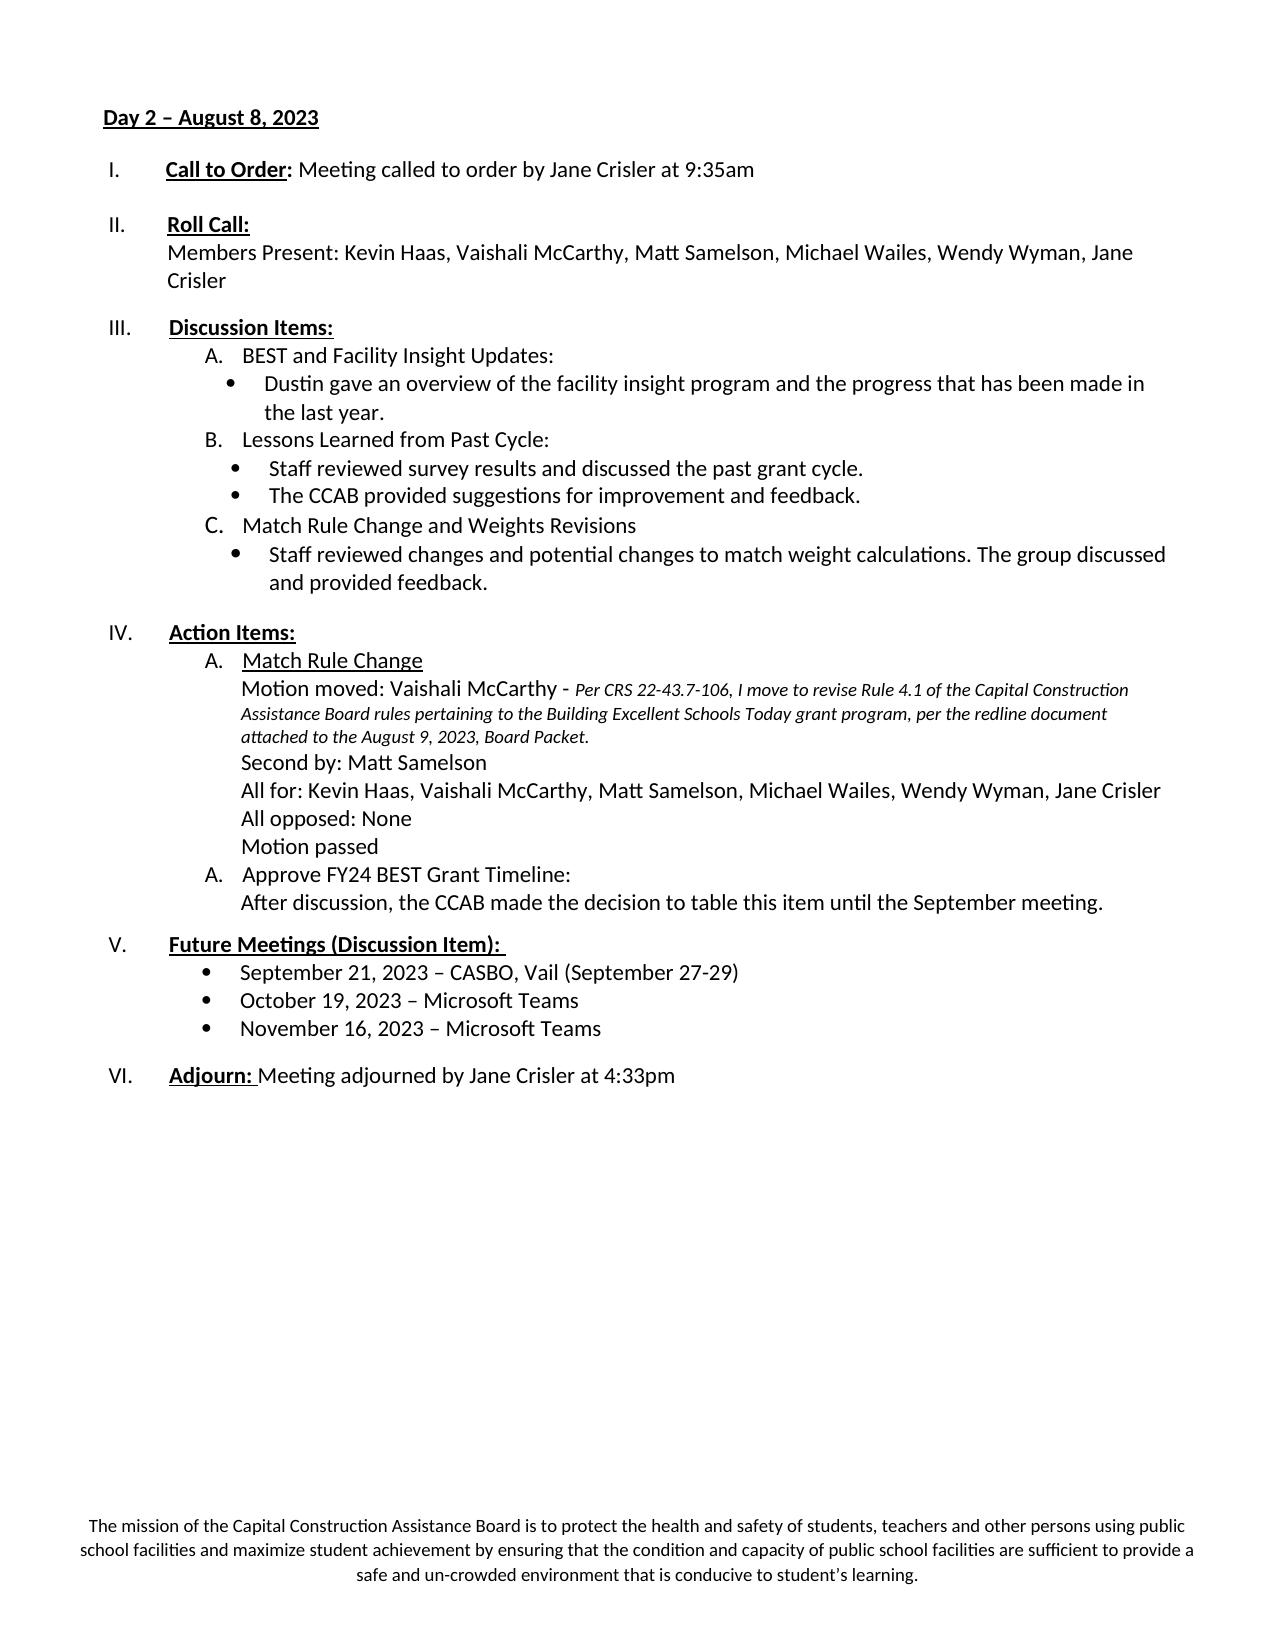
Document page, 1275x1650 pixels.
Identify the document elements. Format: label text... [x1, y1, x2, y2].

table_cell V. [90, 930, 156, 1061]
table_cell Roll Call: Members Present: Kevin Haas, Vaishali McCarthy, Matt Samelson, Michael Wailes, Wendy Wyman, Jane Crisler [156, 210, 1185, 313]
table_cell Adjourn: Meeting adjourned by Jane Crisler at 4:33pm [156, 1061, 1185, 1108]
table_cell Discussion Items: BEST and Facility Insight Updates: Dustin gave an overview of the facility insight program and the progress that has been made in the last year. Lessons Learned from Past Cycle: Staff reviewed survey results and discussed the past grant cycle. The CCAB provided suggestions for improvement and feedback. Match Rule Change and Weights Revisions Staff reviewed changes and potential changes to match weight calculations. The group discussed and provided feedback. [156, 314, 1185, 618]
table_cell VI. [90, 1061, 156, 1108]
table_cell III. [90, 314, 156, 618]
text Day 2 – August 8, 2023 [103, 103, 1200, 131]
table_cell Action Items: Match Rule Change Motion moved: Vaishali McCarthy - Per CRS 22-43.7-106, I move to revise Rule 4.1 of the Capital Construction Assistance Board rules pertaining to the Building Excellent Schools Today grant program, per the redline document attached to the August 9, 2023, Board Packet. Second by: Matt Samelson All for: Kevin Haas, Vaishali McCarthy, Matt Samelson, Michael Wailes, Wendy Wyman, Jane Crisler All opposed: None Motion passed Approve FY24 BEST Grant Timeline: After discussion, the CCAB made the decision to table this item until the September meeting. [156, 618, 1185, 930]
table_cell II. [90, 210, 156, 313]
table_header I. [90, 155, 156, 210]
table_cell Future Meetings (Discussion Item): September 21, 2023 – CASBO, Vail (September 27-29) October 19, 2023 – Microsoft Teams November 16, 2023 – Microsoft Teams [156, 930, 1185, 1061]
table_cell IV. [90, 618, 156, 930]
table_header Call to Order: Meeting called to order by Jane Crisler at 9:35am [156, 155, 1185, 210]
